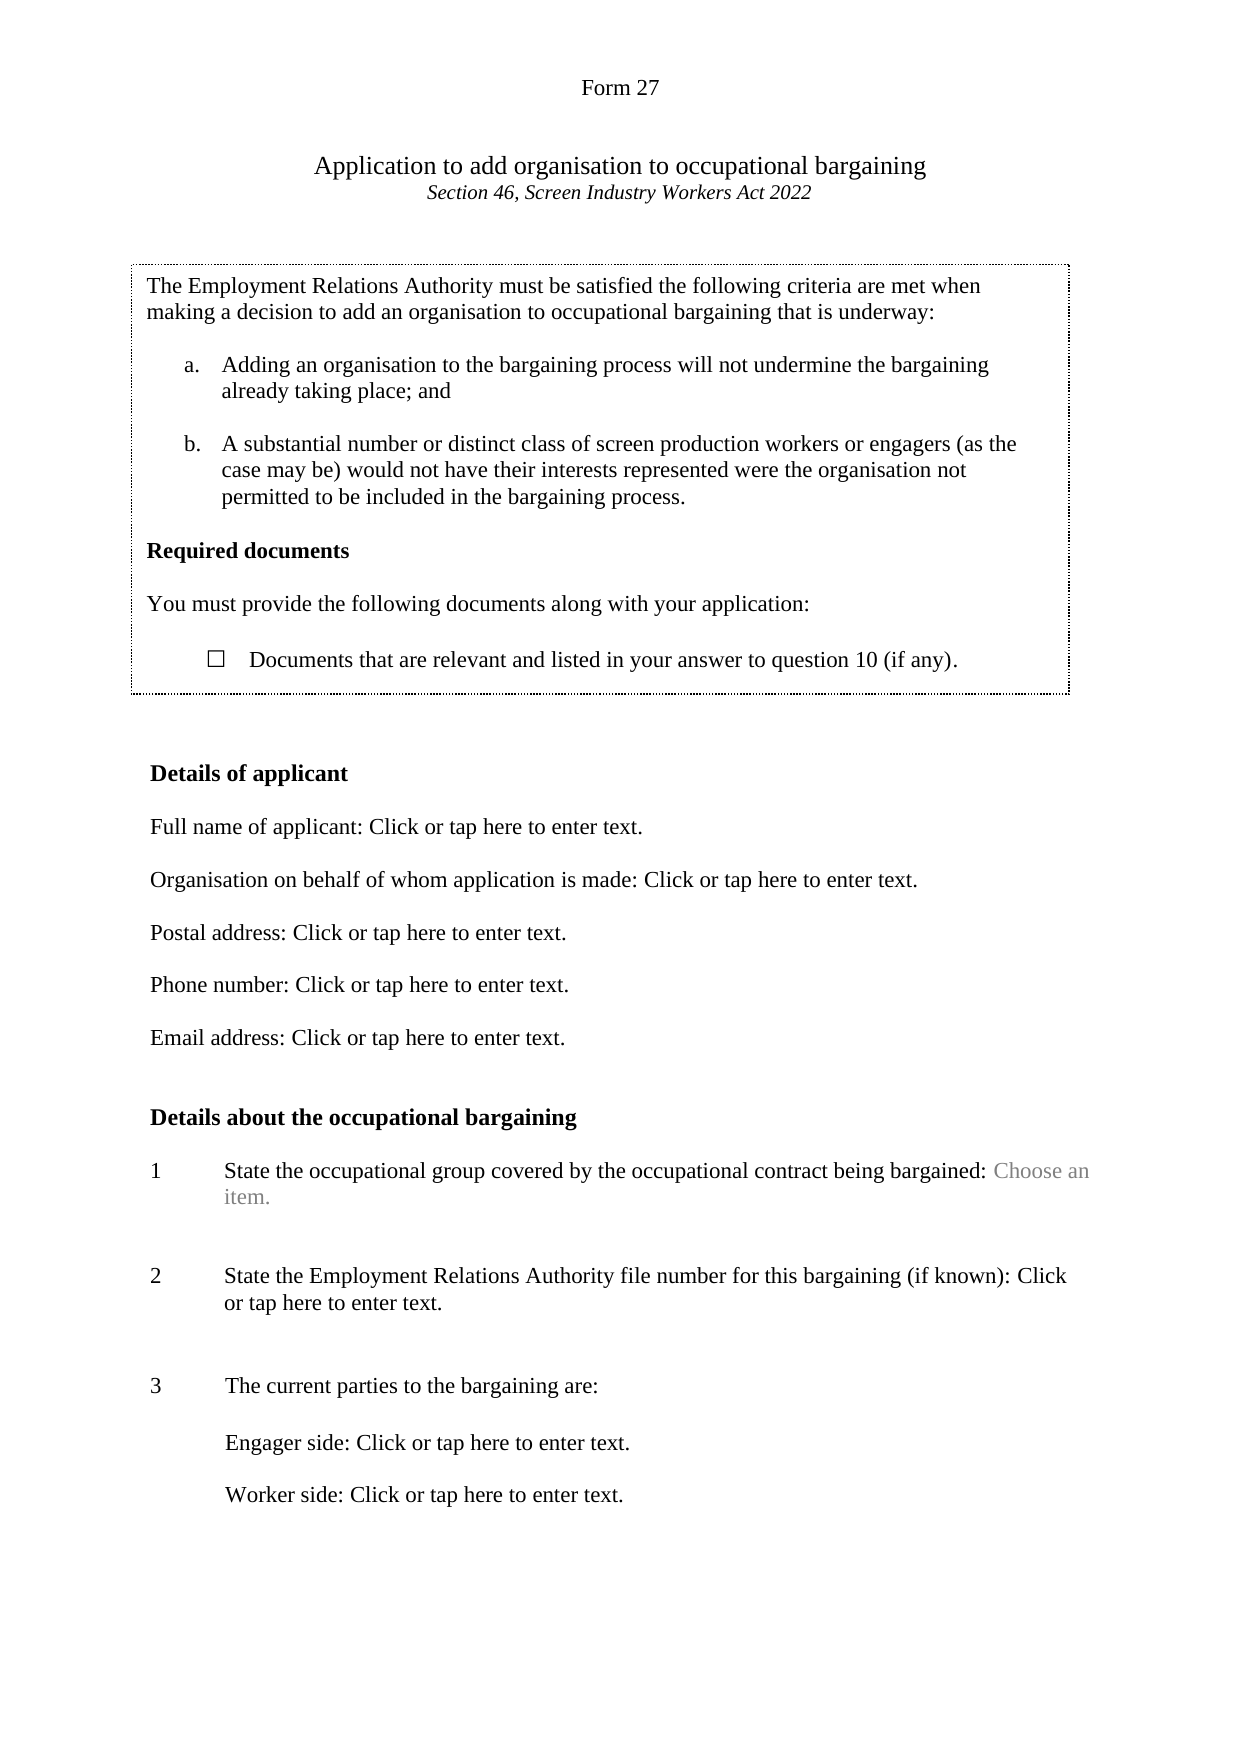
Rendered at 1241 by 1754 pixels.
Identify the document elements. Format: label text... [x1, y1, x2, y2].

text Phone number: [150, 971, 1090, 998]
text Postal address: [150, 918, 1090, 945]
text 1 State the occupational group covered by the occupational contract being bargained: [150, 1157, 1090, 1210]
text Worker side: [150, 1482, 1090, 1508]
text Engager side: [150, 1429, 1090, 1455]
text Email address: [150, 1024, 1090, 1050]
text 2 State the Employment Relations Authority file number for this bargaining (if known): [150, 1262, 1090, 1315]
text Full name of applicant: [150, 813, 1090, 839]
text 3 The current parties to the bargaining are: [150, 1372, 1090, 1398]
text Details of applicant [150, 759, 1090, 787]
text Details about the occupational bargaining [150, 1103, 1090, 1131]
text Organisation on behalf of whom application is made: [150, 866, 1090, 892]
text Application to add organisation to occupational bargaining Section 46, Screen Industry Workers Act 2022 [150, 150, 1090, 204]
